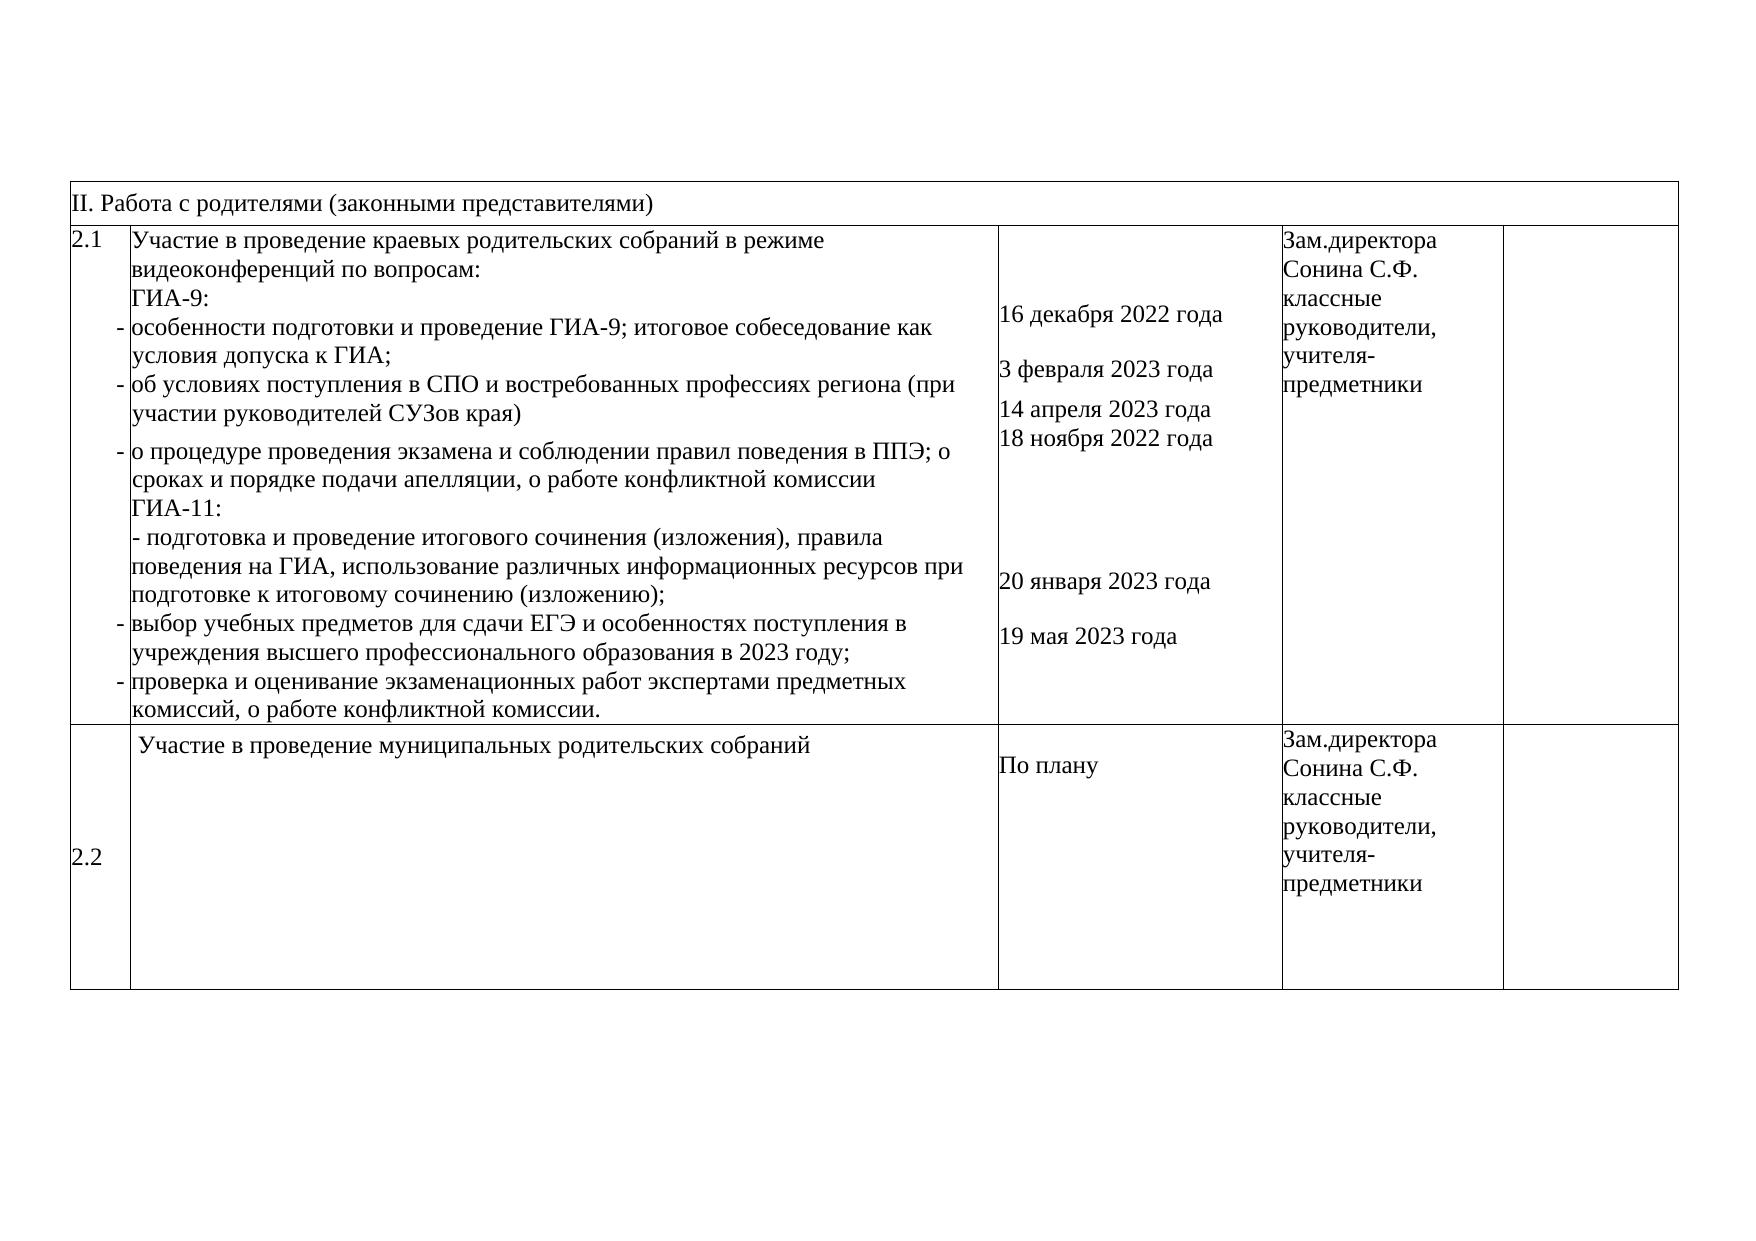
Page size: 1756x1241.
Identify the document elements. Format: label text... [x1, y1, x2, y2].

table_cell 2.2 [71, 725, 130, 989]
table_cell [1504, 725, 1678, 989]
table_cell 16 декабря 2022 года 3 февраля 2023 года 14 апреля 2023 года 18 ноября 2022 года 20 января 2023 года 19 мая 2023 года [999, 226, 1282, 723]
table_cell По плану [999, 725, 1282, 989]
table_cell Зам.директора Сонина С.Ф. классные руководители, учителя- предметники [1283, 725, 1503, 989]
table_cell [1504, 226, 1678, 723]
table_header II. Работа с родителями (законными представителями) [71, 182, 1678, 224]
table_cell Участие в проведение краевых родительских собраний в режиме видеоконференций по вопросам: ГИА-9: особенности подготовки и проведение ГИА-9; итоговое собеседование как условия допуска к ГИА; об условиях поступления в СПО и востребованных профессиях региона (при участии руководителей СУЗов края) о процедуре проведения экзамена и соблюдении правил поведения в ППЭ; о сроках и порядке подачи апелляции, о работе конфликтной комиссии ГИА-11: подготовка и проведение итогового сочинения (изложения), правила поведения на ГИА, использование различных информационных ресурсов при подготовке к итоговому сочинению (изложению); выбор учебных предметов для сдачи ЕГЭ и особенностях поступления в учреждения высшего профессионального образования в 2023 году; проверка и оценивание экзаменационных работ экспертами предметных комиссий, о работе конфликтной комиссии. [131, 226, 998, 723]
table_cell Участие в проведение муниципальных родительских собраний [131, 725, 998, 989]
table_cell Зам.директора Сонина С.Ф. классные руководители, учителя- предметники [1283, 226, 1503, 723]
table_cell 2.1 [71, 226, 130, 723]
